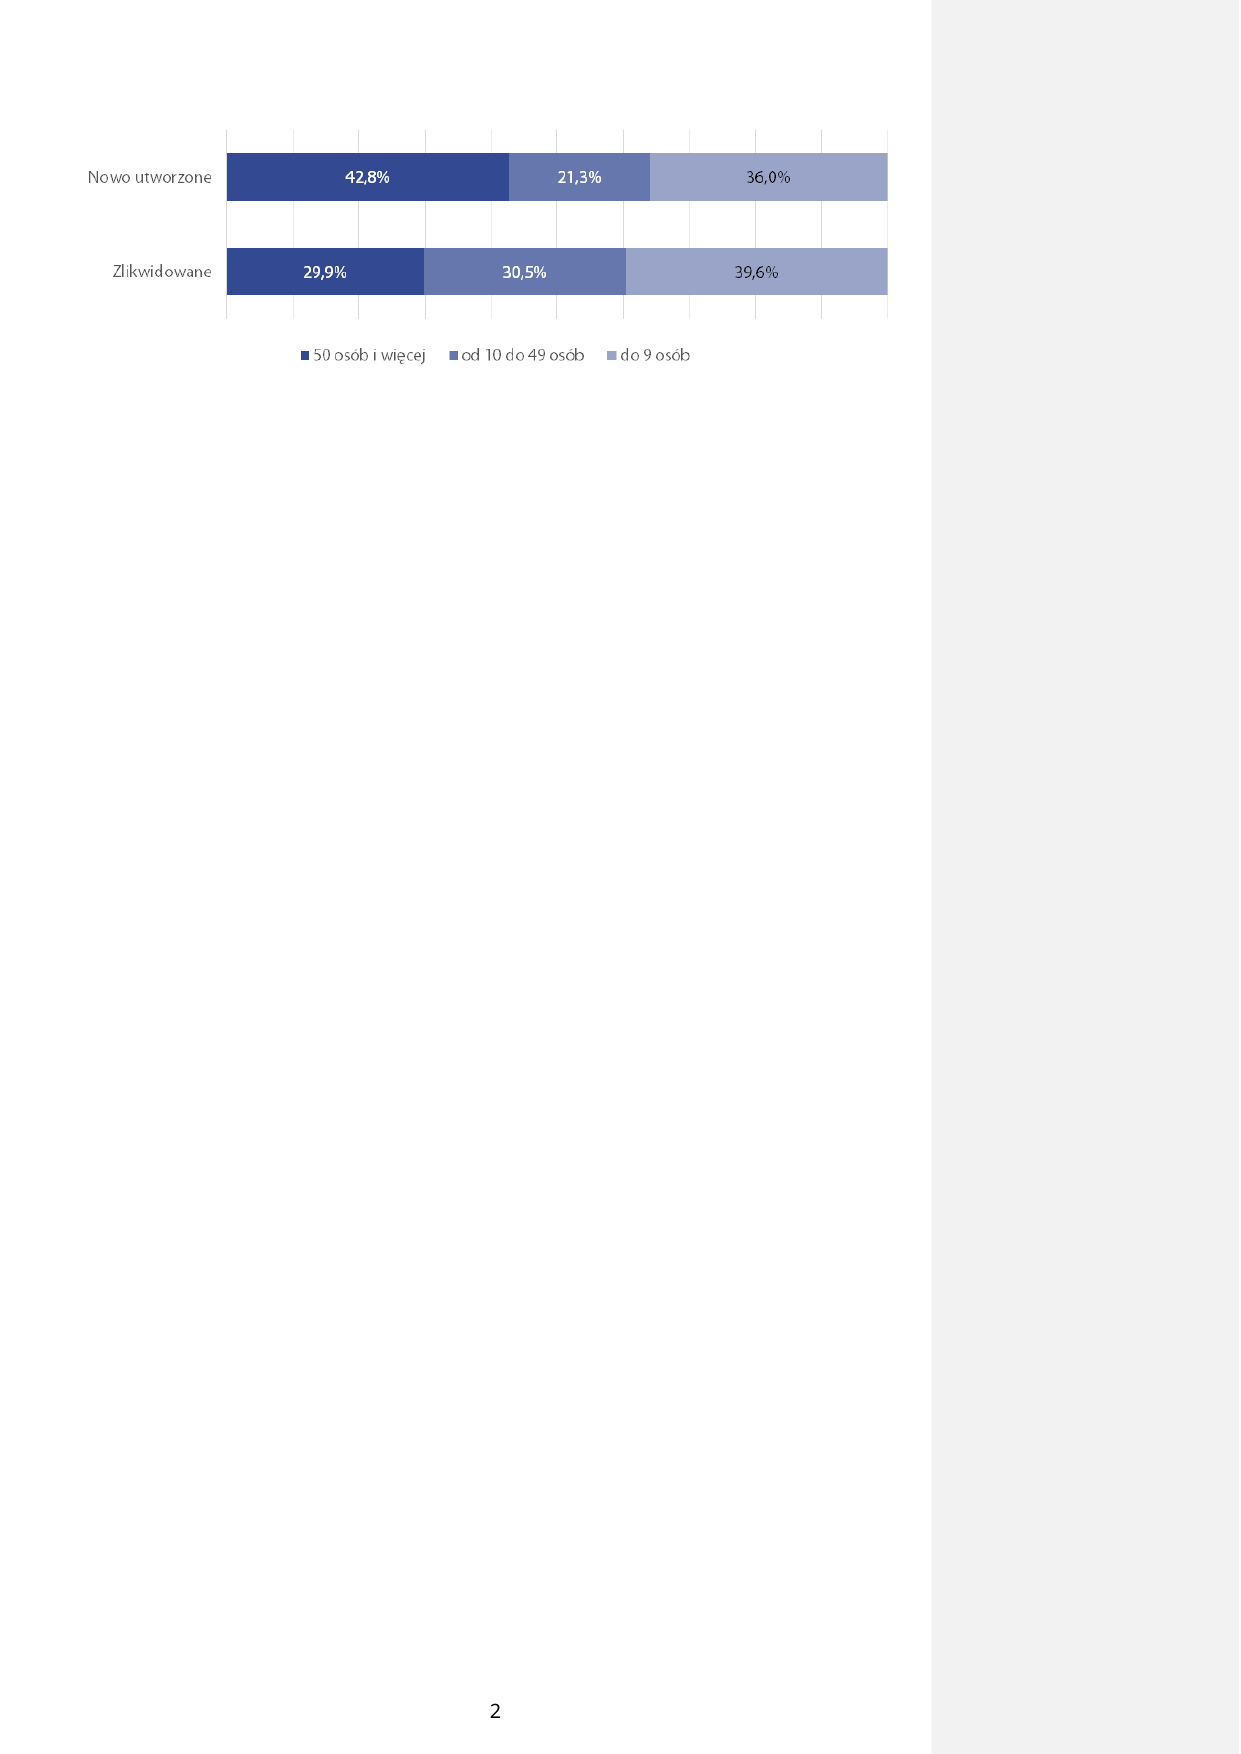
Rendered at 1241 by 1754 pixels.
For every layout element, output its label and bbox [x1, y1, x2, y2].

picture [75, 108, 908, 382]
